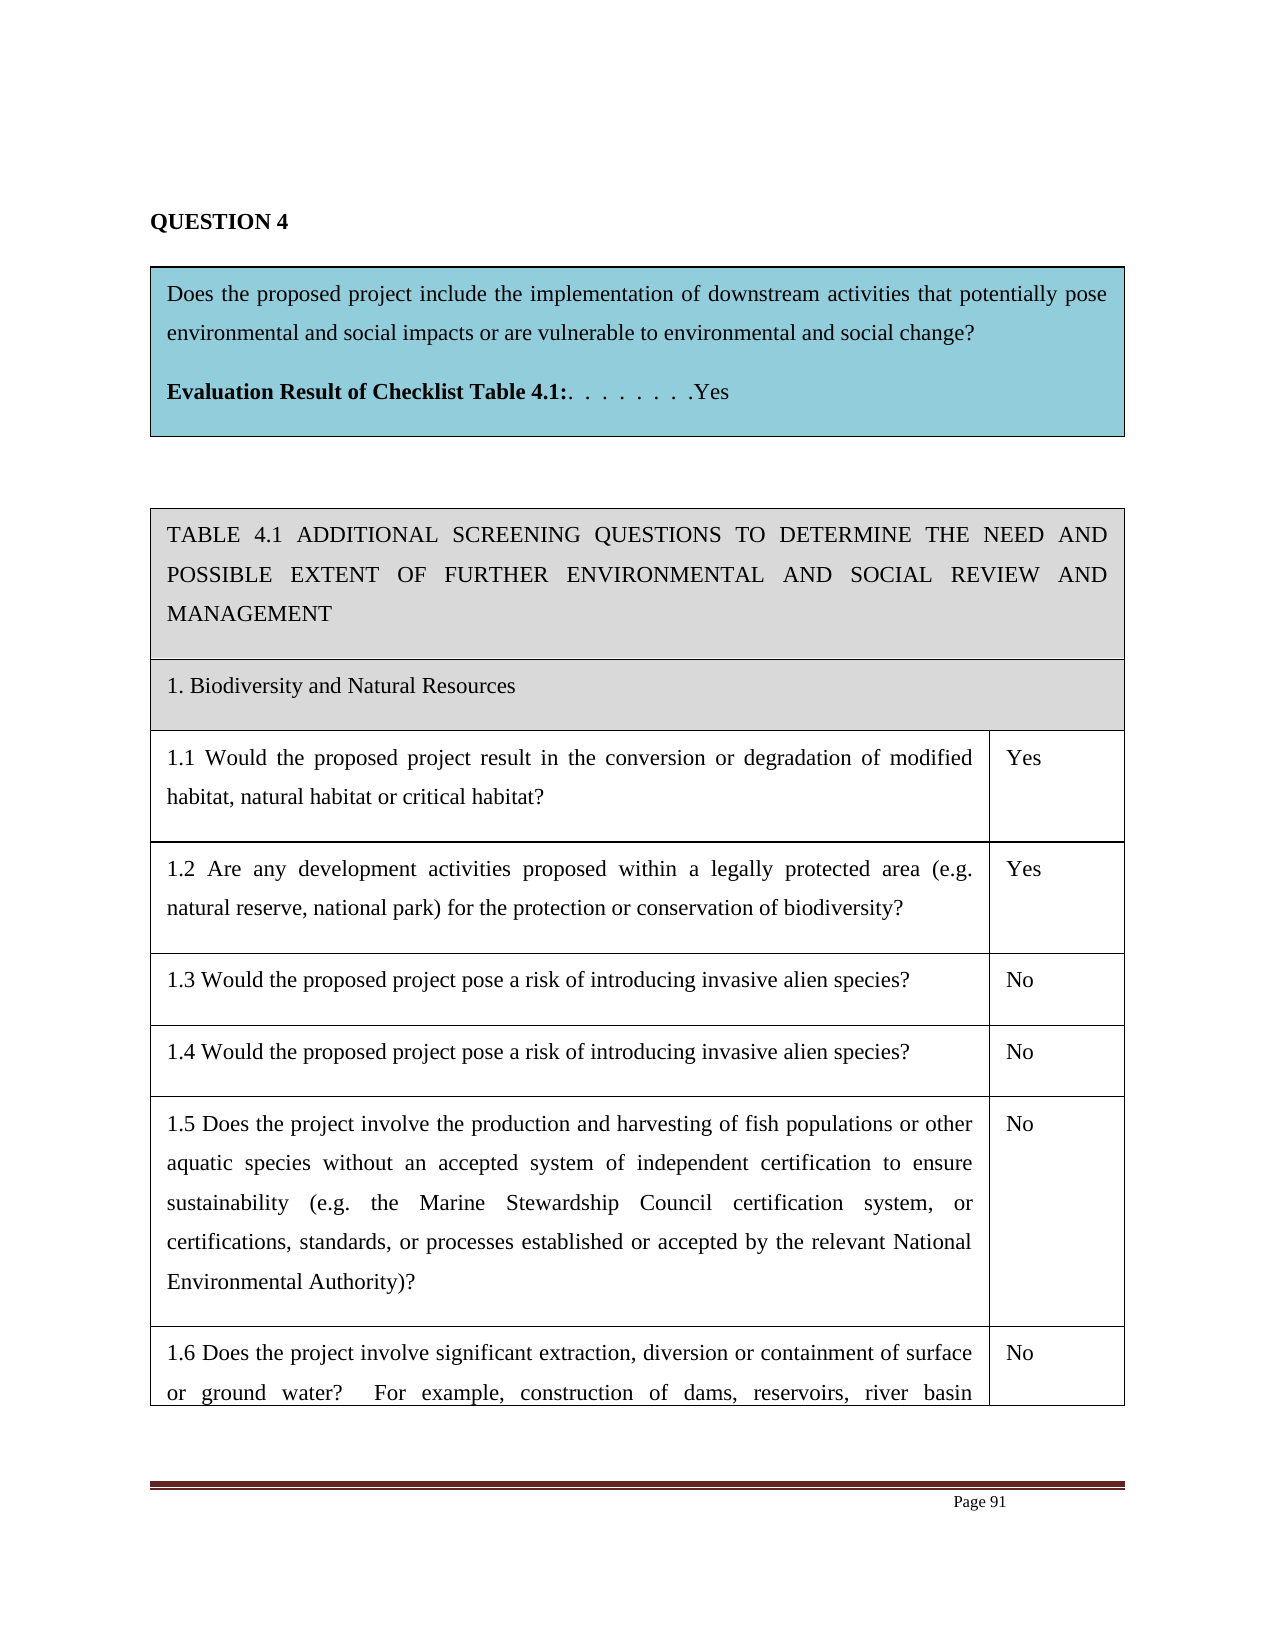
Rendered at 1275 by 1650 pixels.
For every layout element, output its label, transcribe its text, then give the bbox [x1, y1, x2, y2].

table_cell 1.3 Would the proposed project pose a risk of introducing invasive alien species? [151, 954, 989, 1024]
table_cell 1.4 Would the proposed project pose a risk of introducing invasive alien species? [151, 1026, 989, 1096]
table_cell 1. Biodiversity and Natural Resources [151, 660, 1124, 730]
table_cell No [990, 1097, 1124, 1326]
table_header TABLE 4.1 ADDITIONAL SCREENING QUESTIONS TO DETERMINE THE NEED AND POSSIBLE EXTENT OF FURTHER ENVIRONMENTAL AND SOCIAL REVIEW AND MANAGEMENT [151, 509, 1124, 658]
table_cell Yes [990, 843, 1124, 953]
table_cell 1.1 Would the proposed project result in the conversion or degradation of modified habitat, natural habitat or critical habitat? [151, 731, 989, 841]
text QUESTION 4 [150, 208, 1125, 234]
table_cell Yes [990, 731, 1124, 841]
table_cell No [990, 1327, 1124, 1405]
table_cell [151, 1327, 989, 1405]
table_cell 1.2 Are any development activities proposed within a legally protected area (e.g. natural reserve, national park) for the protection or conservation of biodiversity? [151, 843, 989, 953]
table_cell No [990, 954, 1124, 1024]
table_cell No [990, 1026, 1124, 1096]
table_header Does the proposed project include the implementation of downstream activities that potentially pose environmental and social impacts or are vulnerable to environmental and social change? Evaluation Result of Checklist Table 4.1:. . . . . . . .Yes [151, 268, 1124, 436]
table_cell 1.5 Does the project involve the production and harvesting of fish populations or other aquatic species without an accepted system of independent certification to ensure sustainability (e.g. the Marine Stewardship Council certification system, or certifications, standards, or processes established or accepted by the relevant National Environmental Authority)? [151, 1097, 989, 1326]
